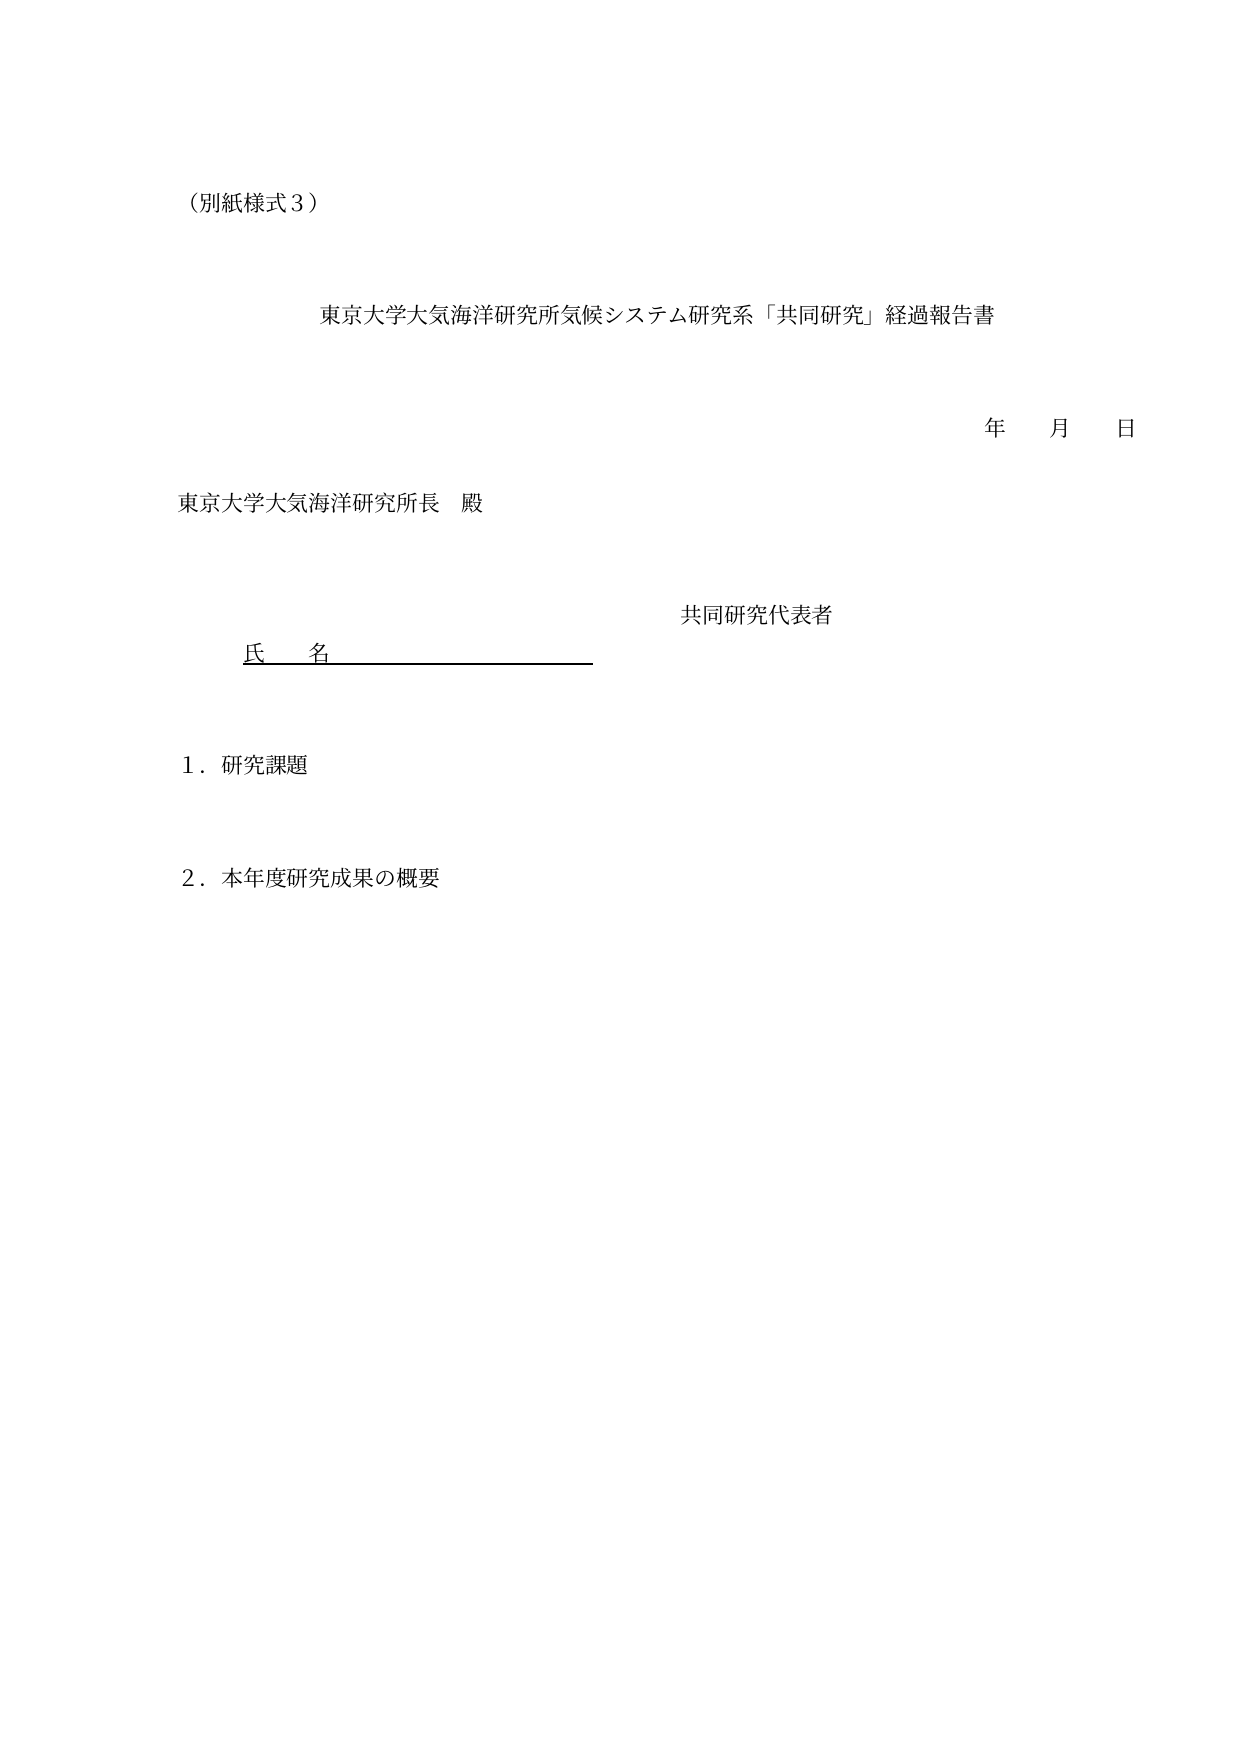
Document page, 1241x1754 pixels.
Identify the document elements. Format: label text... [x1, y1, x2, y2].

text ２．本年度研究成果の概要 [177, 858, 1137, 896]
text （別紙様式３） [177, 183, 1137, 221]
text 年 月 日 [177, 408, 1137, 446]
text 東京大学大気海洋研究所気候システム研究系「共同研究」経過報告書 [177, 296, 1137, 333]
text 共同研究代表者 [177, 596, 1137, 633]
text １．研究課題 [177, 746, 1137, 783]
text 氏 名 [177, 633, 1137, 671]
text 東京大学大気海洋研究所長 殿 [177, 483, 1137, 521]
